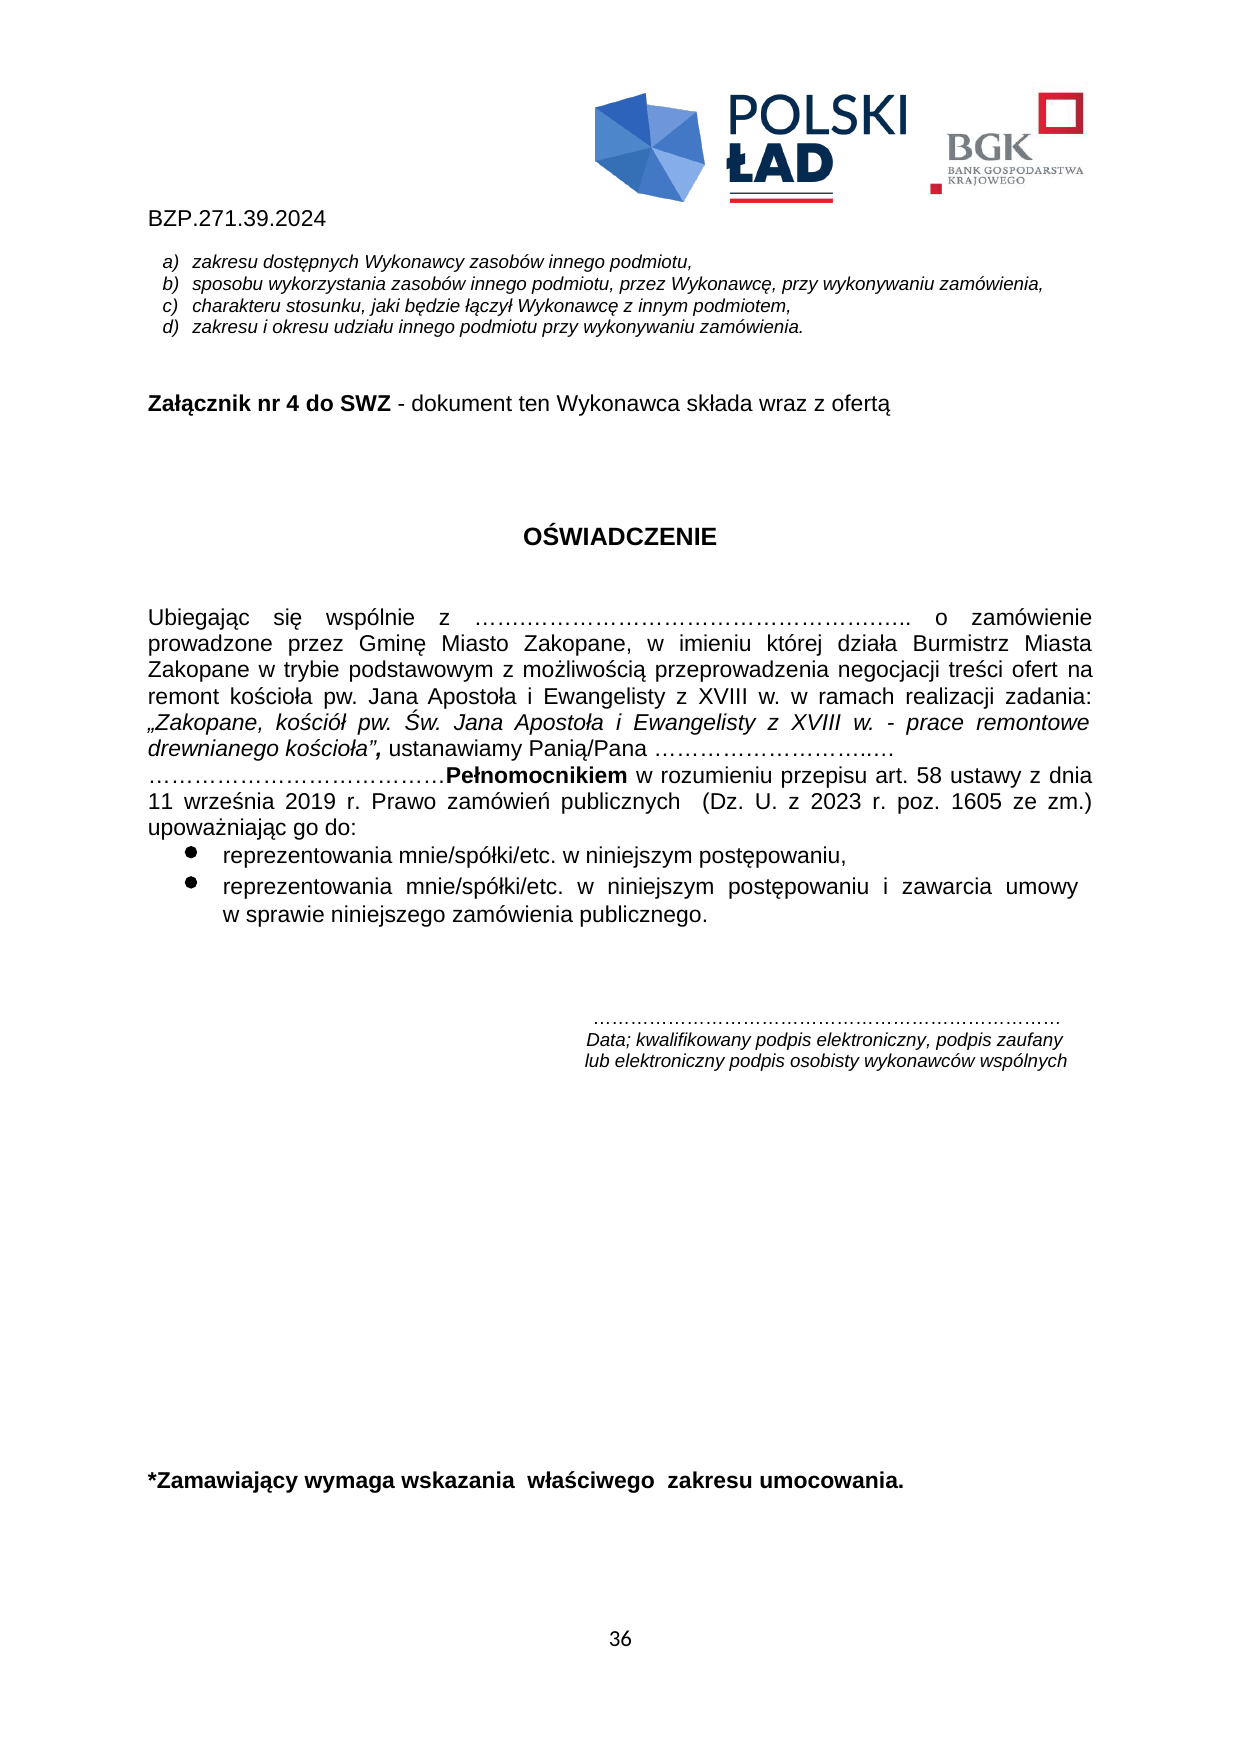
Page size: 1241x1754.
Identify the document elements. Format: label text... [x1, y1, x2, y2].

text Załącznik nr 4 do SWZ - dokument ten Wykonawca składa wraz z ofertą [148, 390, 1093, 417]
text *Zamawiający wymaga wskazania właściwego zakresu umocowania. [148, 1467, 1093, 1493]
text Data; kwalifikowany podpis elektroniczny, podpis zaufany lub elektroniczny podpis osobisty wykonawców wspólnych [561, 1028, 1093, 1071]
text Ubiegając się wspólnie z …….……………………………………….….. o zamówienie prowadzone przez Gminę Miasto Zakopane, w imieniu której działa Burmistrz Miasta Zakopane w trybie podstawowym z możliwością przeprowadzenia negocjacji treści ofert na remont kościoła pw. Jana Apostoła i Ewangelisty z XVIII w. w ramach realizacji zadania: „Zakopane, kościół pw. Św. Jana Apostoła i Ewangelisty z XVIII w. - prace remontowe drewnianego kościoła”, ustanawiamy Panią/Pana ………………………..… [148, 603, 1093, 762]
text ………………………………………………………………… [561, 1007, 1093, 1028]
list sposobu wykorzystania zasobów innego podmiotu, przez Wykonawcę, przy wykonywaniu zamówienia, [162, 273, 1093, 294]
list reprezentowania mnie/spółki/etc. w niniejszym postępowaniu i zawarcia umowy w sprawie niniejszego zamówienia publicznego. [185, 871, 1093, 928]
picture [595, 93, 906, 203]
list zakresu dostępnych Wykonawcy zasobów innego podmiotu, [162, 251, 1093, 273]
list reprezentowania mnie/spółki/etc. w niniejszym postępowaniu, [185, 841, 1093, 871]
list charakteru stosunku, jaki będzie łączył Wykonawcę z innym podmiotem, [162, 294, 1093, 316]
text OŚWIADCZENIE [148, 522, 1093, 551]
list zakresu i okresu udziału innego podmiotu przy wykonywaniu zamówienia. [162, 316, 1093, 338]
text …………………………………Pełnomocnikiem w rozumieniu przepisu art. 58 ustawy z dnia 11 września 2019 r. Prawo zamówień publicznych (Dz. U. z 2023 r. poz. 1605 ze zm.) upoważniając go do: [148, 762, 1093, 841]
